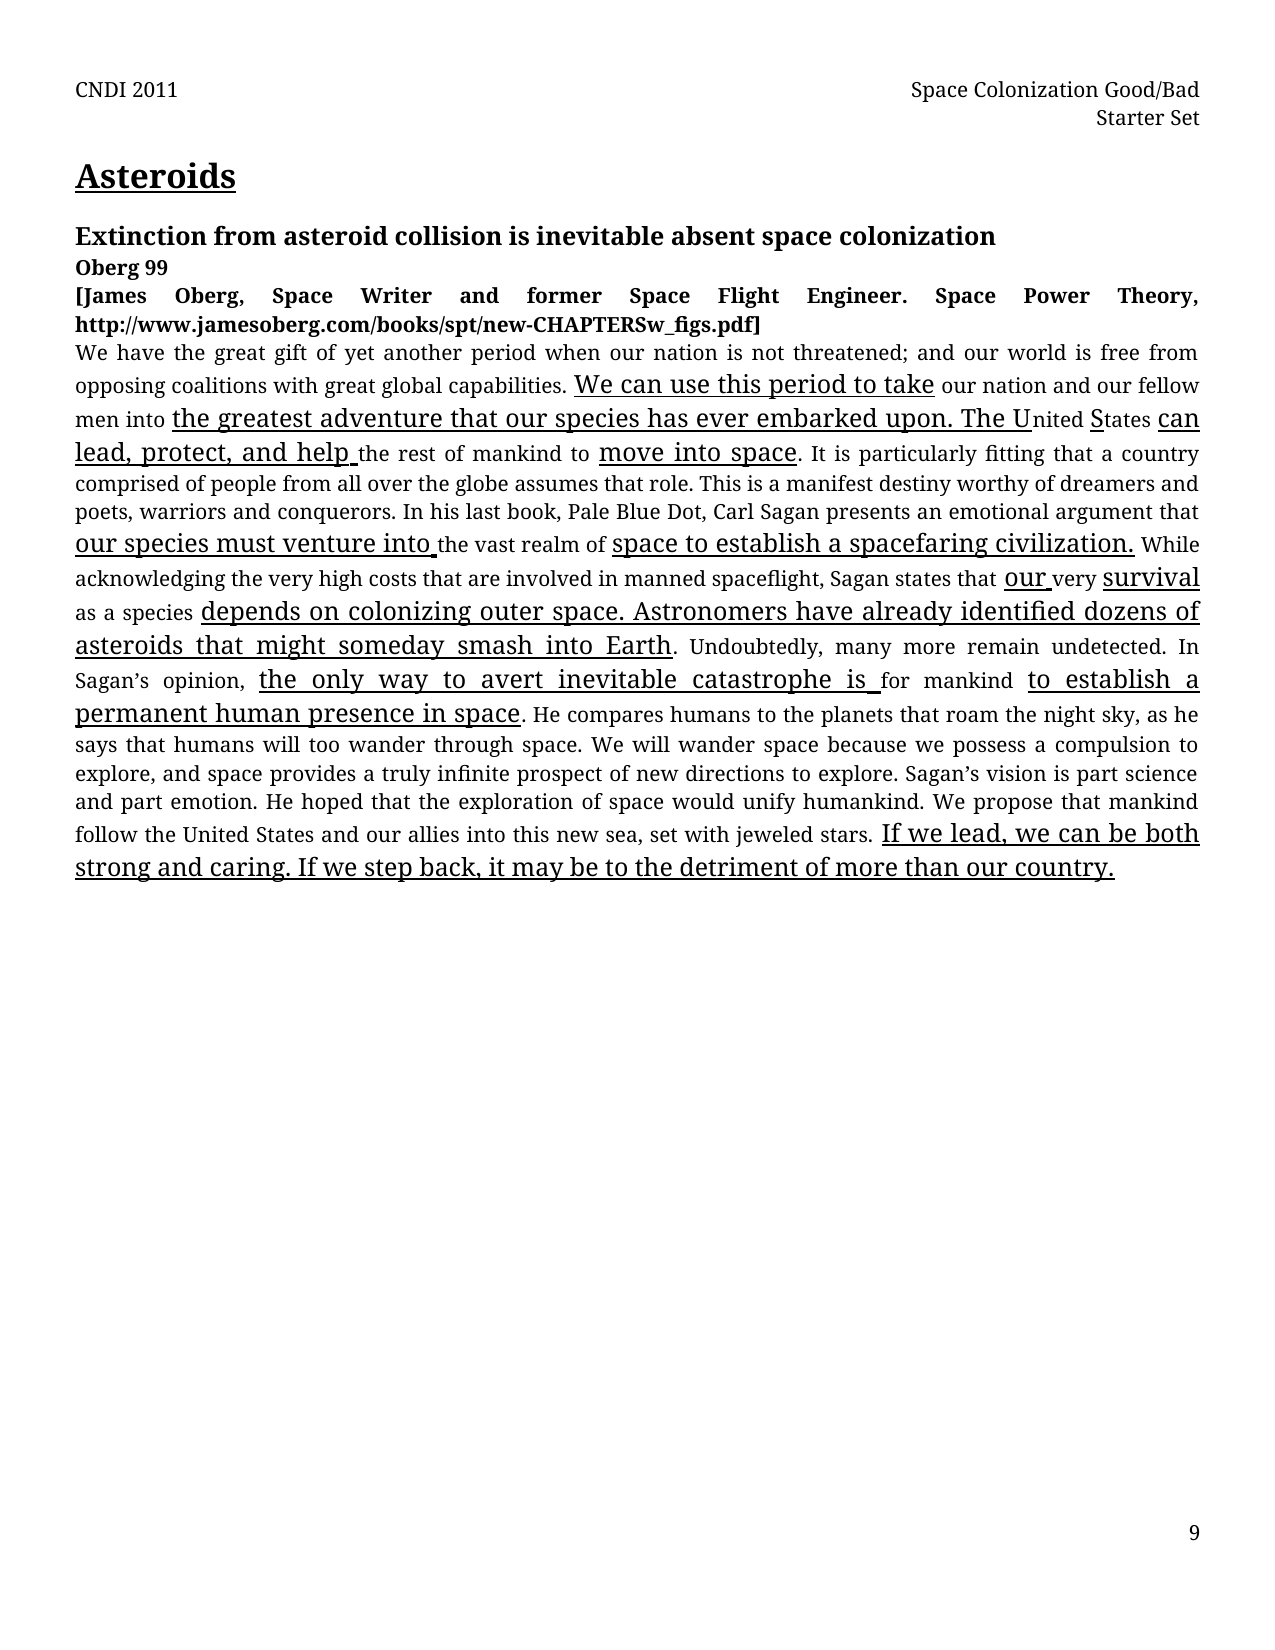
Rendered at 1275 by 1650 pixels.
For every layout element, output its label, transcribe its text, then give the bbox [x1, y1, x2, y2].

text [James Oberg, Space Writer and former Space Flight Engineer. Space Power Theory, http://www.jamesoberg.com/books/spt/new-CHAPTERSw_figs.pdf] [75, 281, 1200, 338]
text We have the great gift of yet another period when our nation is not threatened; and our world is free from opposing coalitions with great global capabilities. We can use this period to take our nation and our fellow men into the greatest adventure that our species has ever embarked upon. The United States can lead, protect, and help the rest of mankind to move into space. It is particularly fitting that a country comprised of people from all over the globe assumes that role. This is a manifest destiny worthy of dreamers and poets, warriors and conquerors. In his last book, Pale Blue Dot, Carl Sagan presents an emotional argument that our species must venture into the vast realm of space to establish a spacefaring civilization. While acknowledging the very high costs that are involved in manned spaceflight, Sagan states that our very survival as a species depends on colonizing outer space. Astronomers have already identified dozens of asteroids that might someday smash into Earth. Undoubtedly, many more remain undetected. In Sagan’s opinion, the only way to avert inevitable catastrophe is for mankind to establish a permanent human presence in space. He compares humans to the planets that roam the night sky, as he says that humans will too wander through space. We will wander space because we possess a compulsion to explore, and space provides a truly infinite prospect of new directions to explore. Sagan’s vision is part science and part emotion. He hoped that the exploration of space would unify humankind. We propose that mankind follow the United States and our allies into this new sea, set with jeweled stars. If we lead, we can be both strong and caring. If we step back, it may be to the detriment of more than our country. [75, 338, 1200, 884]
subtitle Extinction from asteroid collision is inevitable absent space colonization [75, 219, 1200, 253]
subtitle Asteroids [75, 153, 1200, 198]
text Oberg 99 [75, 253, 1200, 281]
